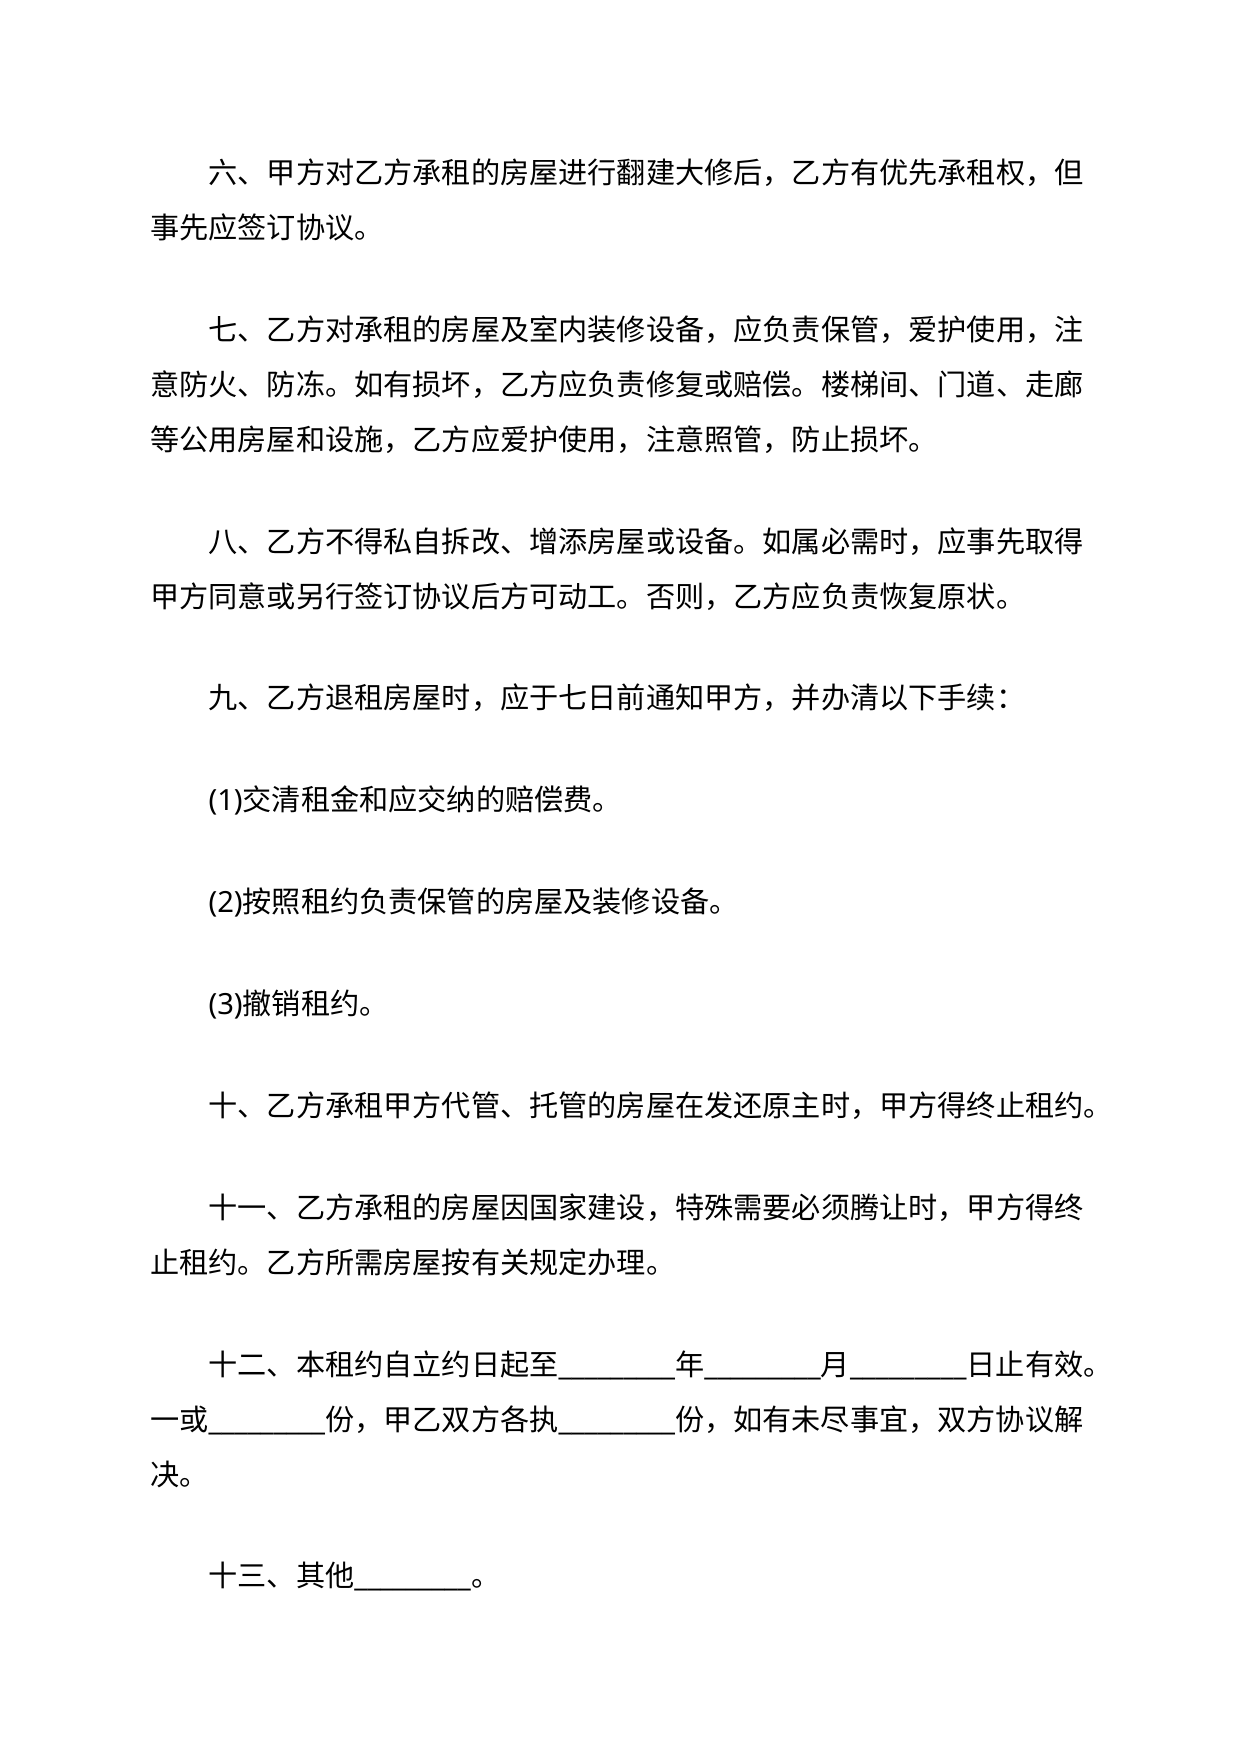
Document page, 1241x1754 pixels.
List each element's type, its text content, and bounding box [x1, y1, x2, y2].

text 十、乙方承租甲方代管、托管的房屋在发还原主时，甲方得终止租约。 [150, 1083, 1090, 1125]
text 十二、本租约自立约日起至_________年_________月_________日止有效。一或_________份，甲乙双方各执_________份，如有未尽事宜，双方协议解决。 [150, 1341, 1090, 1493]
text (1)交清租金和应交纳的赔偿费。 [150, 777, 1090, 819]
text (3)撤销租约。 [150, 981, 1090, 1023]
text (2)按照租约负责保管的房屋及装修设备。 [150, 879, 1090, 921]
text 九、乙方退租房屋时，应于七日前通知甲方，并办清以下手续： [150, 675, 1090, 717]
text 十一、乙方承租的房屋因国家建设，特殊需要必须腾让时，甲方得终止租约。乙方所需房屋按有关规定办理。 [150, 1184, 1090, 1282]
text 八、乙方不得私自拆改、增添房屋或设备。如属必需时，应事先取得甲方同意或另行签订协议后方可动工。否则，乙方应负责恢复原状。 [150, 518, 1090, 615]
text 十三、其他_________。 [150, 1553, 1090, 1595]
text 六、甲方对乙方承租的房屋进行翻建大修后，乙方有优先承租权，但事先应签订协议。 [150, 150, 1090, 247]
text 七、乙方对承租的房屋及室内装修设备，应负责保管，爱护使用，注意防火、防冻。如有损坏，乙方应负责修复或赔偿。楼梯间、门道、走廊等公用房屋和设施，乙方应爱护使用，注意照管，防止损坏。 [150, 307, 1090, 459]
